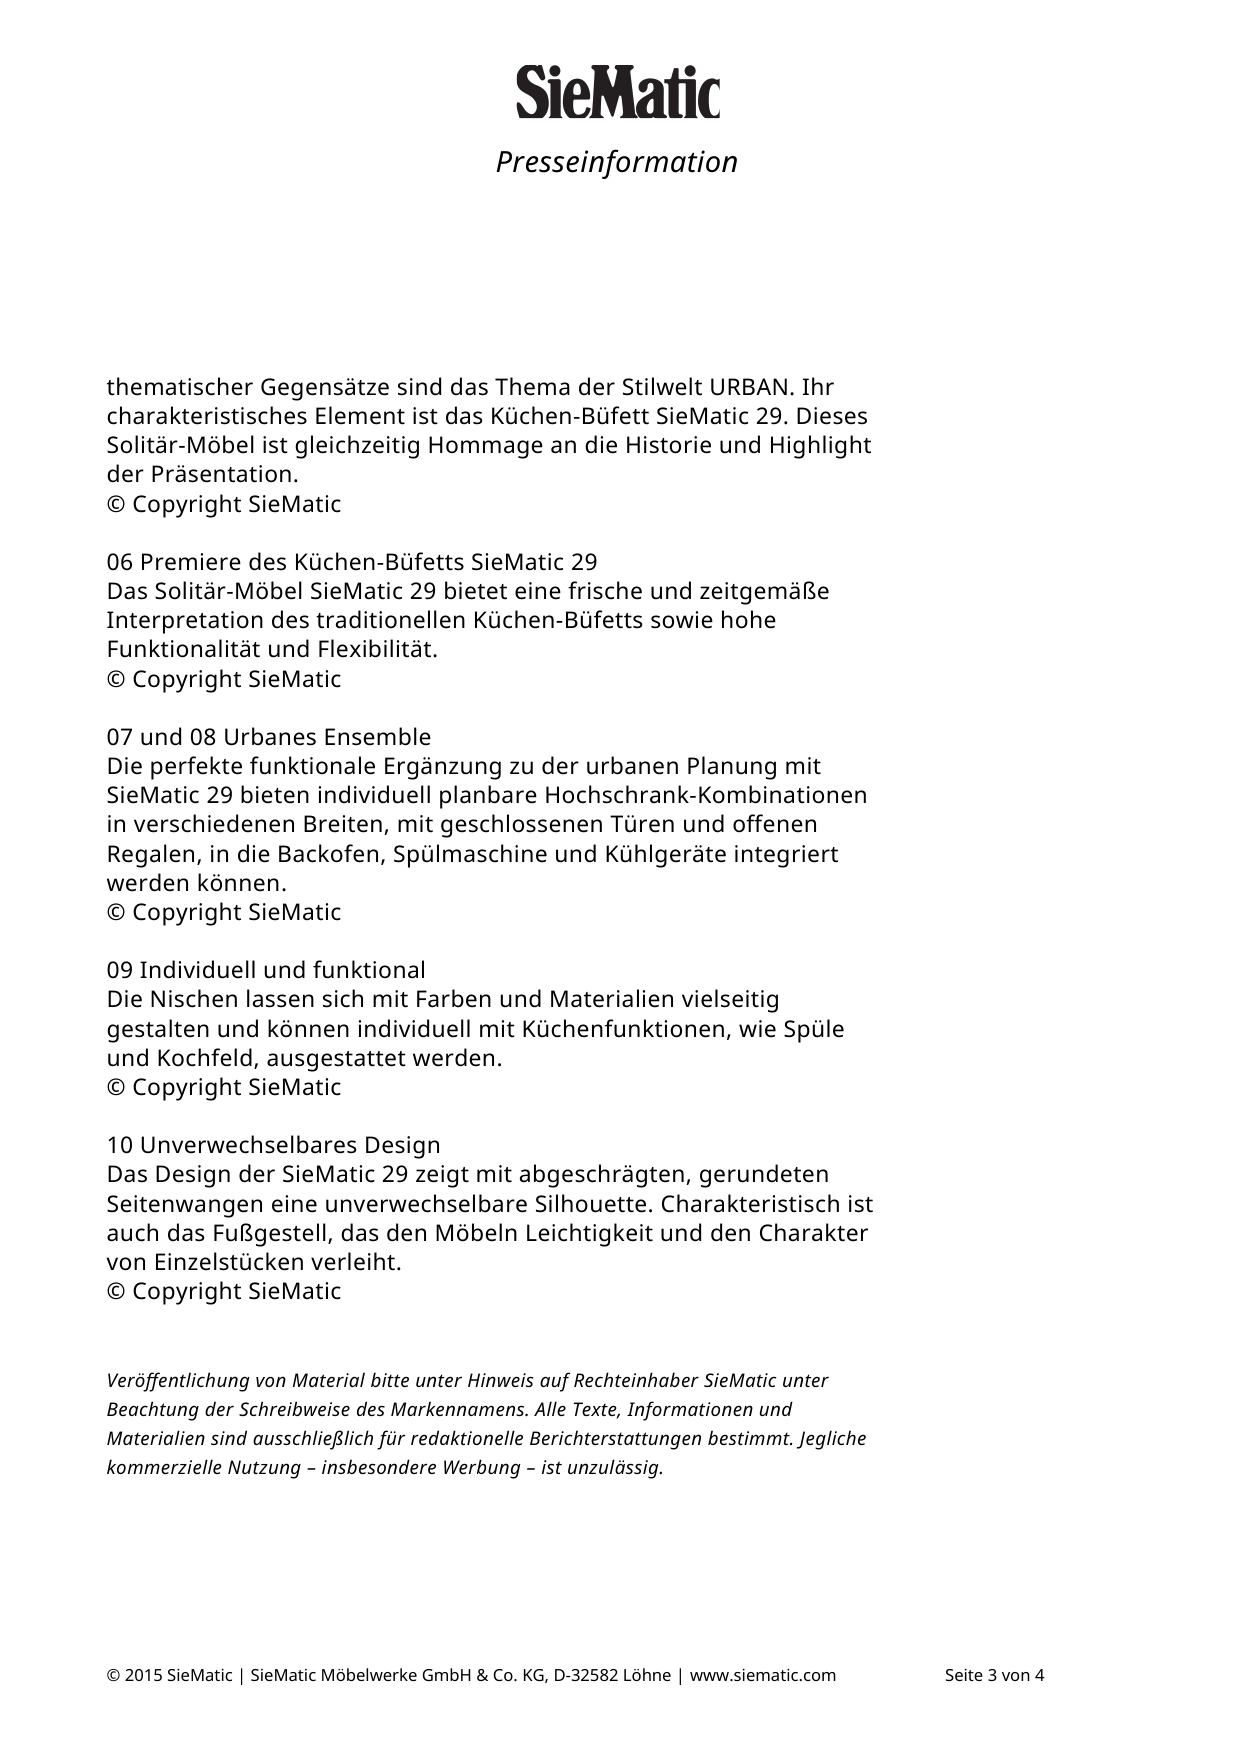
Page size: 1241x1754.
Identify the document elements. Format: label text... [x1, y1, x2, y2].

text Das Solitär-Möbel SieMatic 29 bietet eine frische und zeitgemäße Interpretation des traditionellen Küchen-Büfetts sowie hohe Funktionalität und Flexibilität. © Copyright SieMatic [106, 576, 886, 693]
text Die Nischen lassen sich mit Farben und Materialien vielseitig gestalten und können individuell mit Küchenfunktionen, wie Spüle und Kochfeld, ausgestattet werden. © Copyright SieMatic [106, 984, 886, 1101]
text Das Design der SieMatic 29 zeigt mit abgeschrägten, gerundeten Seitenwangen eine unverwechselbare Silhouette. Charakteristisch ist auch das Fußgestell, das den Möbeln Leichtigkeit und den Charakter von Einzelstücken verleiht. © Copyright SieMatic [106, 1159, 886, 1305]
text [106, 372, 886, 518]
text 07 und 08 Urbanes Ensemble [106, 722, 886, 751]
text 10 Unverwechselbares Design [106, 1130, 886, 1159]
text 09 Individuell und funktional [106, 955, 886, 984]
text 06 Premiere des Küchen-Büfetts SieMatic 29 [106, 547, 886, 576]
text Die perfekte funktionale Ergänzung zu der urbanen Planung mit SieMatic 29 bieten individuell planbare Hochschrank-Kombinationen in verschiedenen Breiten, mit geschlossenen Türen und offenen Regalen, in die Backofen, Spülmaschine und Kühlgeräte integriert werden können. © Copyright SieMatic [106, 751, 886, 926]
text Veröffentlichung von Material bitte unter Hinweis auf Rechteinhaber SieMatic unter Beachtung der Schreibweise des Markennamens. Alle Texte, Informationen und Materialien sind ausschließlich für redaktionelle Berichterstattungen bestimmt. Jegliche kommerzielle Nutzung – insbesondere Werbung – ist unzulässig. [106, 1364, 886, 1480]
